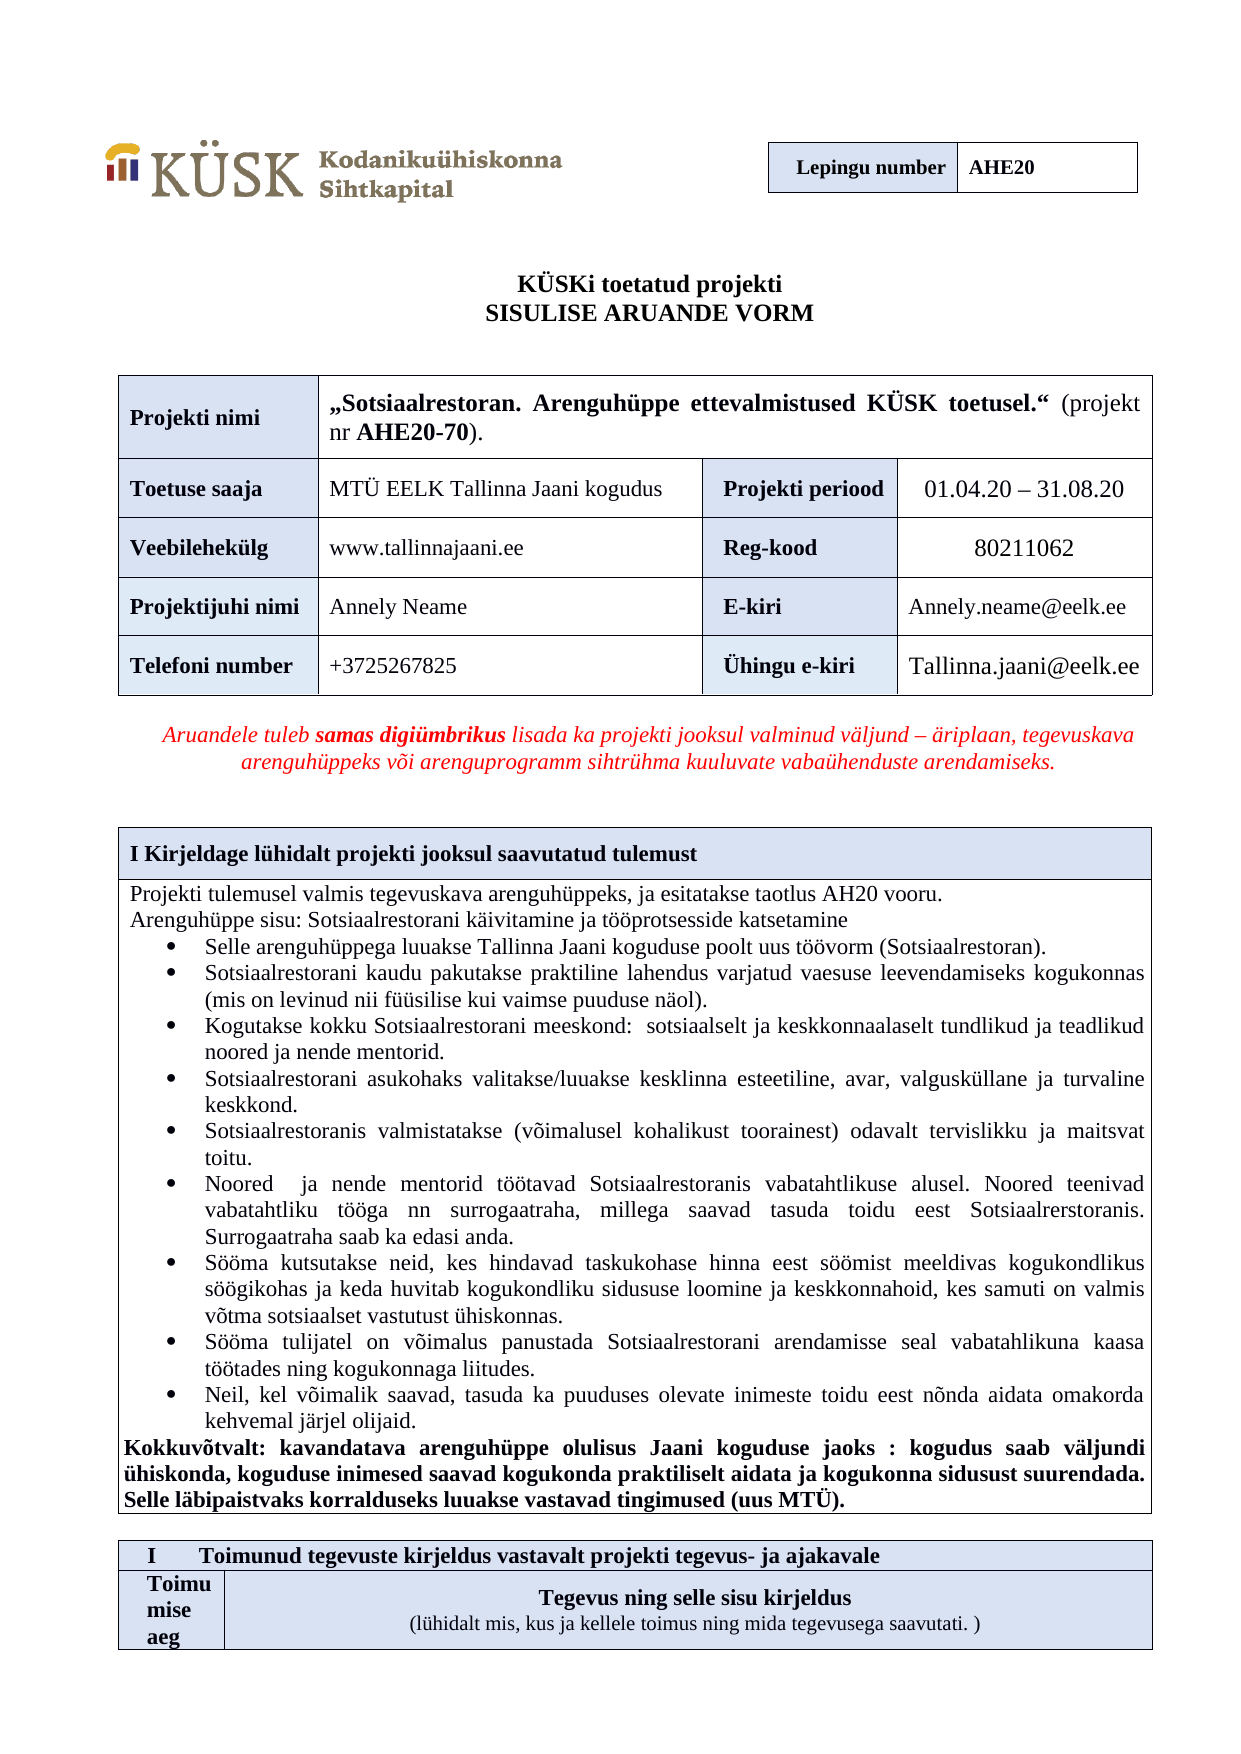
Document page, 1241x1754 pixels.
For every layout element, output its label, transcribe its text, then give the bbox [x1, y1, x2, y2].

table_header I Kirjeldage lühidalt projekti jooksul saavutatud tulemust [119, 828, 1151, 879]
table_header Lepingu number [769, 143, 957, 192]
table_cell Annely Neame [319, 578, 702, 635]
table_cell Telefoni number [119, 636, 318, 694]
table_cell Toetuse saaja [119, 459, 318, 517]
table_cell 01.04.20 – 31.08.20 [898, 459, 1152, 517]
table_cell Projekti periood [703, 459, 897, 517]
table_cell Tegevus ning selle sisu kirjeldus (lühidalt mis, kus ja kellele toimus ning mida tegevusega saavutati. ) [225, 1571, 1152, 1649]
table_cell 80211062 [898, 518, 1152, 576]
table_cell Projektijuhi nimi [119, 578, 318, 635]
table_cell MTÜ EELK Tallinna Jaani kogudus [319, 459, 702, 517]
table_cell Toimumise aeg [119, 1571, 224, 1649]
table_header AHE20 [958, 143, 1137, 192]
table_header Projekti nimi [119, 376, 318, 458]
table_cell Reg-kood [703, 518, 897, 576]
table_header Toimunud tegevuste kirjeldus vastavalt projekti tegevus- ja ajakavale [119, 1541, 1152, 1570]
text Aruandele tuleb samas digiümbrikus lisada ka projekti jooksul valminud väljund – äriplaan, tegevuskava arenguhüppeks või arenguprogramm sihtrühma kuuluvate vabaühenduste arendamiseks. [118, 721, 1181, 774]
table_cell Annely.neame@eelk.ee [898, 578, 1152, 635]
table_cell Projekti tulemusel valmis tegevuskava arenguhüppeks, ja esitatakse taotlus AH20 vooru. Arenguhüppe sisu: Sotsiaalrestorani käivitamine ja tööprotsesside katsetamine Selle arenguhüppega luuakse Tallinna Jaani koguduse poolt uus töövorm (Sotsiaalrestoran). Sotsiaalrestorani kaudu pakutakse praktiline lahendus varjatud vaesuse leevendamiseks kogukonnas (mis on levinud nii füüsilise kui vaimse puuduse näol). Kogutakse kokku Sotsiaalrestorani meeskond: sotsiaalselt ja keskkonnaalaselt tundlikud ja teadlikud noored ja nende mentorid. Sotsiaalrestorani asukohaks valitakse/luuakse kesklinna esteetiline, avar, valgusküllane ja turvaline keskkond. Sotsiaalrestoranis valmistatakse (võimalusel kohalikust toorainest) odavalt tervislikku ja maitsvat toitu. Noored ja nende mentorid töötavad Sotsiaalrestoranis vabatahtlikuse alusel. Noored teenivad vabatahtliku tööga nn surrogaatraha, millega saavad tasuda toidu eest Sotsiaalrerstoranis. Surrogaatraha saab ka edasi anda. Sööma kutsutakse neid, kes hindavad taskukohase hinna eest söömist meeldivas kogukondlikus söögikohas ja keda huvitab kogukondliku sidususe loomine ja keskkonnahoid, kes samuti on valmis võtma sotsiaalset vastutust ühiskonnas. Sööma tulijatel on võimalus panustada Sotsiaalrestorani arendamisse seal vabatahlikuna kaasa töötades ning kogukonnaga liitudes. Neil, kel võimalik saavad, tasuda ka puuduses olevate inimeste toidu eest nõnda aidata omakorda kehvemal järjel olijaid. Kokkuvõtvalt: kavandatava arenguhüppe olulisus Jaani koguduse jaoks : kogudus saab väljundi ühiskonda, koguduse inimesed saavad kogukonda praktiliselt aidata ja kogukonna sidusust suurendada. Selle läbipaistvaks korralduseks luuakse vastavad tingimused (uus MTÜ). [119, 880, 1151, 1513]
table_cell Tallinna.jaani@eelk.ee [898, 636, 1152, 694]
subtitle KÜSKi toetatud projekti [118, 269, 1181, 298]
table_cell Ühingu e-kiri [703, 636, 897, 694]
picture [105, 140, 563, 203]
subtitle SISULISE ARUANDE VORM [118, 298, 1181, 327]
table_header „Sotsiaalrestoran. Arenguhüppe ettevalmistused KÜSK toetusel.“ (projekt nr AHE20-70). [319, 376, 1152, 458]
table_cell Veebilehekülg [119, 518, 318, 576]
table_cell E-kiri [703, 578, 897, 635]
table_cell +3725267825 [319, 636, 702, 694]
table_cell www.tallinnajaani.ee [319, 518, 702, 576]
